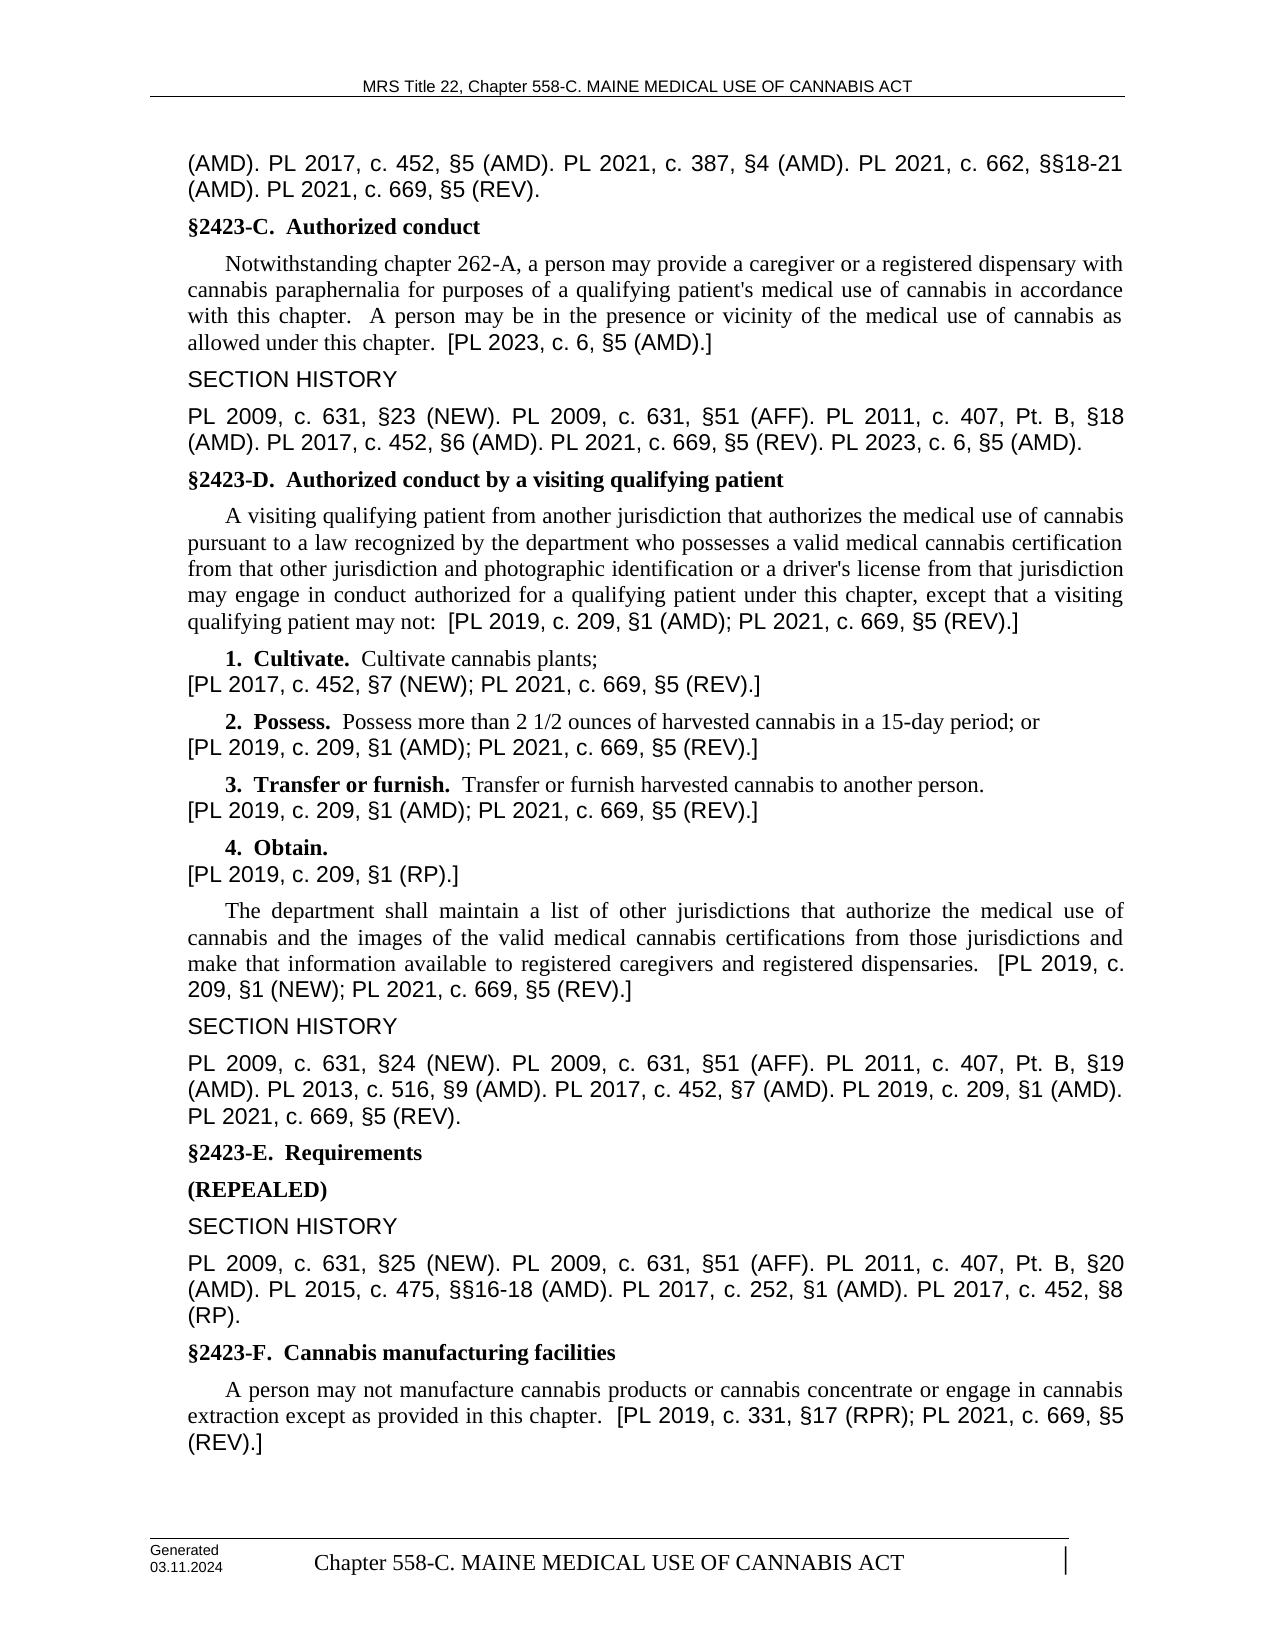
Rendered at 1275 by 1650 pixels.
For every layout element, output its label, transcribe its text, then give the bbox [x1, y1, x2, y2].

text 3. Transfer or furnish. Transfer or furnish harvested cannabis to another person. [187, 771, 1125, 797]
text Notwithstanding chapter 262‑A, a person may provide a caregiver or a registered dispensary with cannabis paraphernalia for purposes of a qualifying patient's medical use of cannabis in accordance with this chapter. A person may be in the presence or vicinity of the medical use of cannabis as allowed under this chapter. [PL 2023, c. 6, §5 (AMD).] [187, 250, 1125, 355]
text §2423-D. Authorized conduct by a visiting qualifying patient [187, 466, 1125, 492]
text PL 2009, c. 631, §24 (NEW). PL 2009, c. 631, §51 (AFF). PL 2011, c. 407, Pt. B, §19 (AMD). PL 2013, c. 516, §9 (AMD). PL 2017, c. 452, §7 (AMD). PL 2019, c. 209, §1 (AMD). PL 2021, c. 669, §5 (REV). [187, 1050, 1125, 1129]
text §2423-C. Authorized conduct [187, 213, 1125, 239]
text SECTION HISTORY [187, 1013, 1125, 1039]
text SECTION HISTORY [187, 366, 1125, 392]
text §2423-E. Requirements [187, 1139, 1125, 1166]
text §2423-F. Cannabis manufacturing facilities [187, 1339, 1125, 1366]
text The department shall maintain a list of other jurisdictions that authorize the medical use of cannabis and the images of the valid medical cannabis certifications from those jurisdictions and make that information available to registered caregivers and registered dispensaries. [PL 2019, c. 209, §1 (NEW); PL 2021, c. 669, §5 (REV).] [187, 897, 1125, 1003]
text A person may not manufacture cannabis products or cannabis concentrate or engage in cannabis extraction except as provided in this chapter. [PL 2019, c. 331, §17 (RPR); PL 2021, c. 669, §5 (REV).] [187, 1376, 1125, 1455]
text [PL 2019, c. 209, §1 (AMD); PL 2021, c. 669, §5 (REV).] [187, 797, 1125, 824]
text PL 2009, c. 631, §23 (NEW). PL 2009, c. 631, §51 (AFF). PL 2011, c. 407, Pt. B, §18 (AMD). PL 2017, c. 452, §6 (AMD). PL 2021, c. 669, §5 (REV). PL 2023, c. 6, §5 (AMD). [187, 403, 1125, 455]
text [PL 2017, c. 452, §7 (NEW); PL 2021, c. 669, §5 (REV).] [187, 671, 1125, 697]
text SECTION HISTORY [187, 1213, 1125, 1239]
text PL 2009, c. 631, §25 (NEW). PL 2009, c. 631, §51 (AFF). PL 2011, c. 407, Pt. B, §20 (AMD). PL 2015, c. 475, §§16-18 (AMD). PL 2017, c. 252, §1 (AMD). PL 2017, c. 452, §8 (RP). [187, 1250, 1125, 1329]
text 4. Obtain. [187, 834, 1125, 861]
text A visiting qualifying patient from another jurisdiction that authorizes the medical use of cannabis pursuant to a law recognized by the department who possesses a valid medical cannabis certification from that other jurisdiction and photographic identification or a driver's license from that jurisdiction may engage in conduct authorized for a qualifying patient under this chapter, except that a visiting qualifying patient may not: [PL 2019, c. 209, §1 (AMD); PL 2021, c. 669, §5 (REV).] [187, 502, 1125, 634]
text 2. Possess. Possess more than 2 1/2 ounces of harvested cannabis in a 15-day period; or [187, 708, 1125, 734]
text [PL 2019, c. 209, §1 (RP).] [187, 861, 1125, 887]
text 1. Cultivate. Cultivate cannabis plants; [187, 645, 1125, 671]
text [187, 150, 1125, 203]
text (REPEALED) [187, 1176, 1125, 1203]
text [PL 2019, c. 209, §1 (AMD); PL 2021, c. 669, §5 (REV).] [187, 734, 1125, 761]
